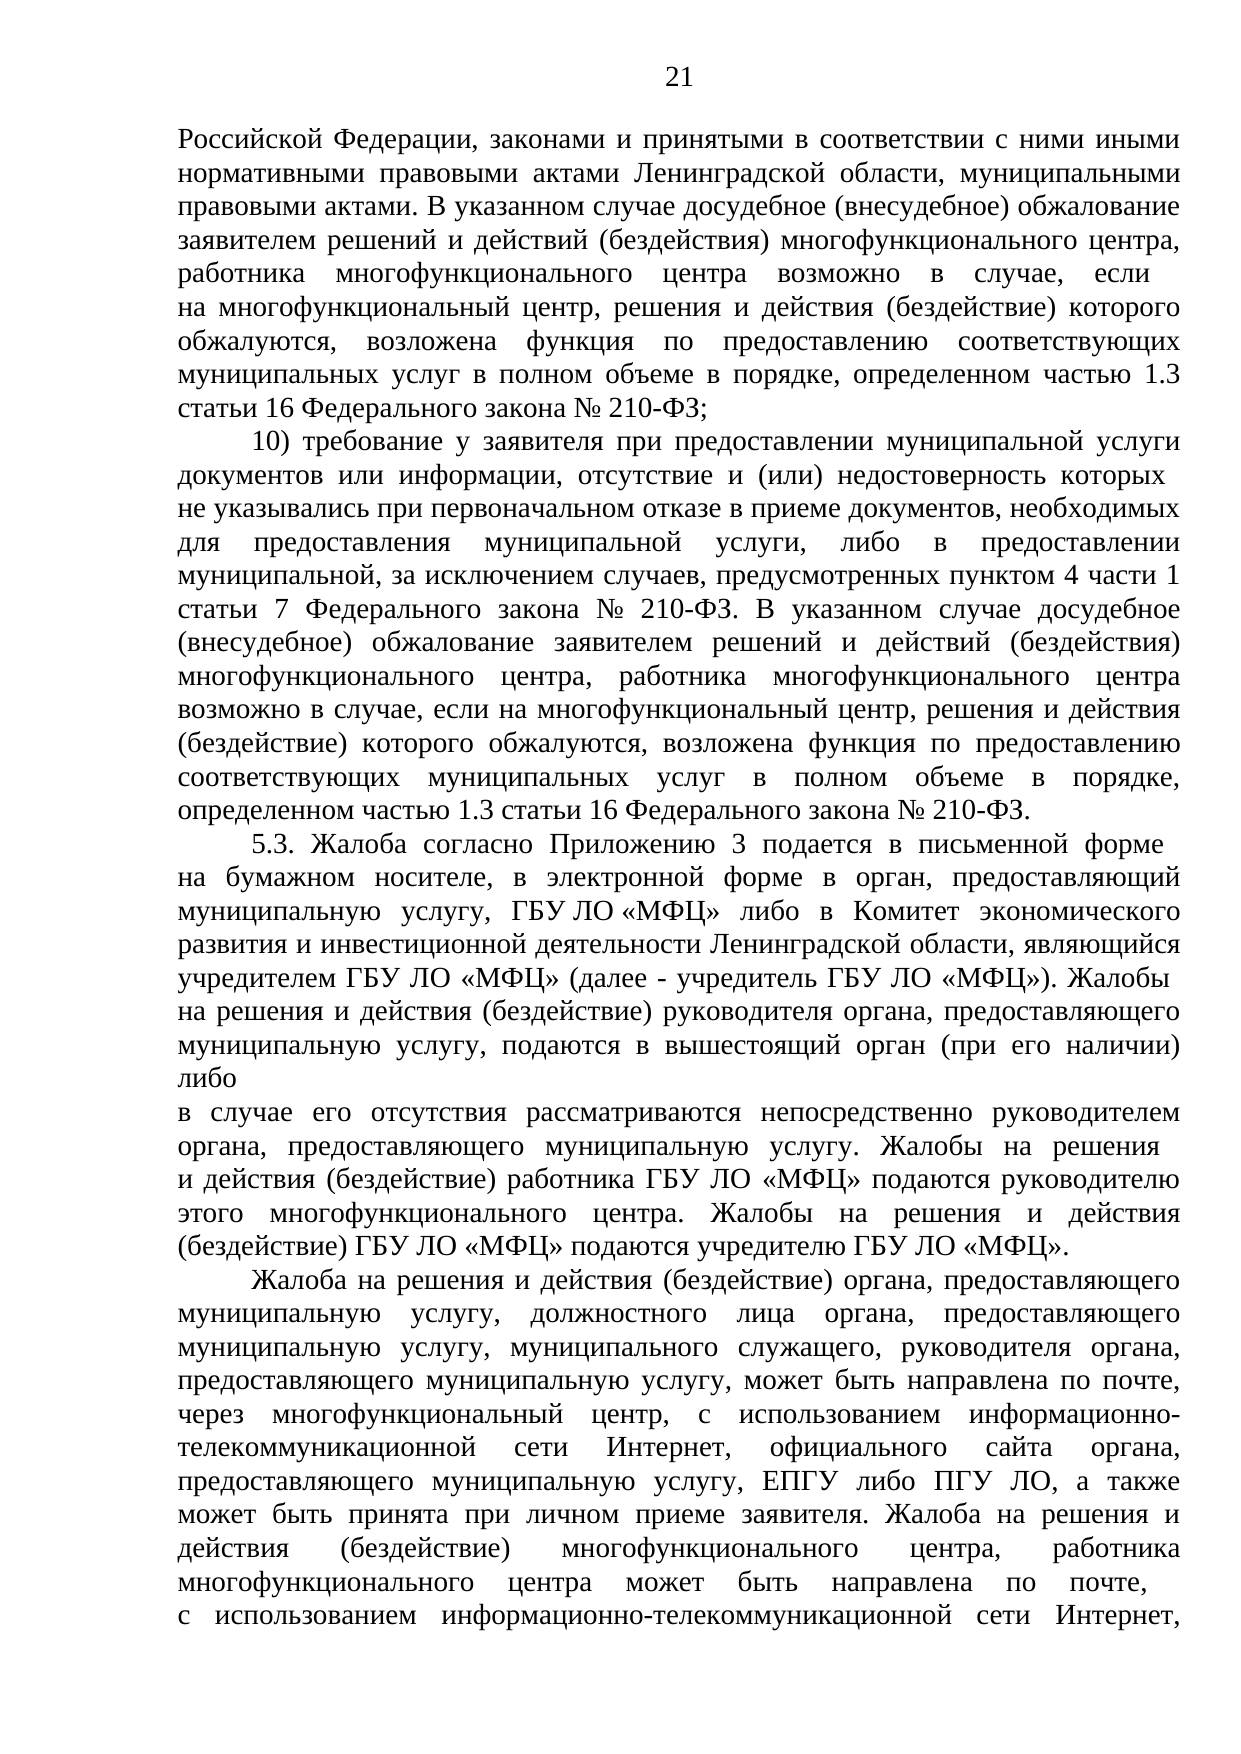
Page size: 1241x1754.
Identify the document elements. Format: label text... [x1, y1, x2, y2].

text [177, 121, 1181, 423]
text 5.3. Жалоба согласно Приложению 3 подается в письменной форме на бумажном носителе, в электронной форме в орган, предоставляющий муниципальную услугу, ГБУ ЛО «МФЦ» либо в Комитет экономического развития и инвестиционной деятельности Ленинградской области, являющийся учредителем ГБУ ЛО «МФЦ» (далее - учредитель ГБУ ЛО «МФЦ»). Жалобы на решения и действия (бездействие) руководителя органа, предоставляющего муниципальную услугу, подаются в вышестоящий орган (при его наличии) либо в случае его отсутствия рассматриваются непосредственно руководителем органа, предоставляющего муниципальную услугу. Жалобы на решения и действия (бездействие) работника ГБУ ЛО «МФЦ» подаются руководителю этого многофункционального центра. Жалобы на решения и действия (бездействие) ГБУ ЛО «МФЦ» подаются учредителю ГБУ ЛО «МФЦ». [177, 826, 1181, 1262]
text 10) требование у заявителя при предоставлении муниципальной услуги документов или информации, отсутствие и (или) недостоверность которых не указывались при первоначальном отказе в приеме документов, необходимых для предоставления муниципальной услуги, либо в предоставлении муниципальной, за исключением случаев, предусмотренных пунктом 4 части 1 статьи 7 Федерального закона № 210-ФЗ. В указанном случае досудебное (внесудебное) обжалование заявителем решений и действий (бездействия) многофункционального центра, работника многофункционального центра возможно в случае, если на многофункциональный центр, решения и действия (бездействие) которого обжалуются, возложена функция по предоставлению соответствующих муниципальных услуг в полном объеме в порядке, определенном частью 1.3 статьи 16 Федерального закона № 210-ФЗ. [177, 423, 1181, 826]
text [177, 1262, 1181, 1631]
